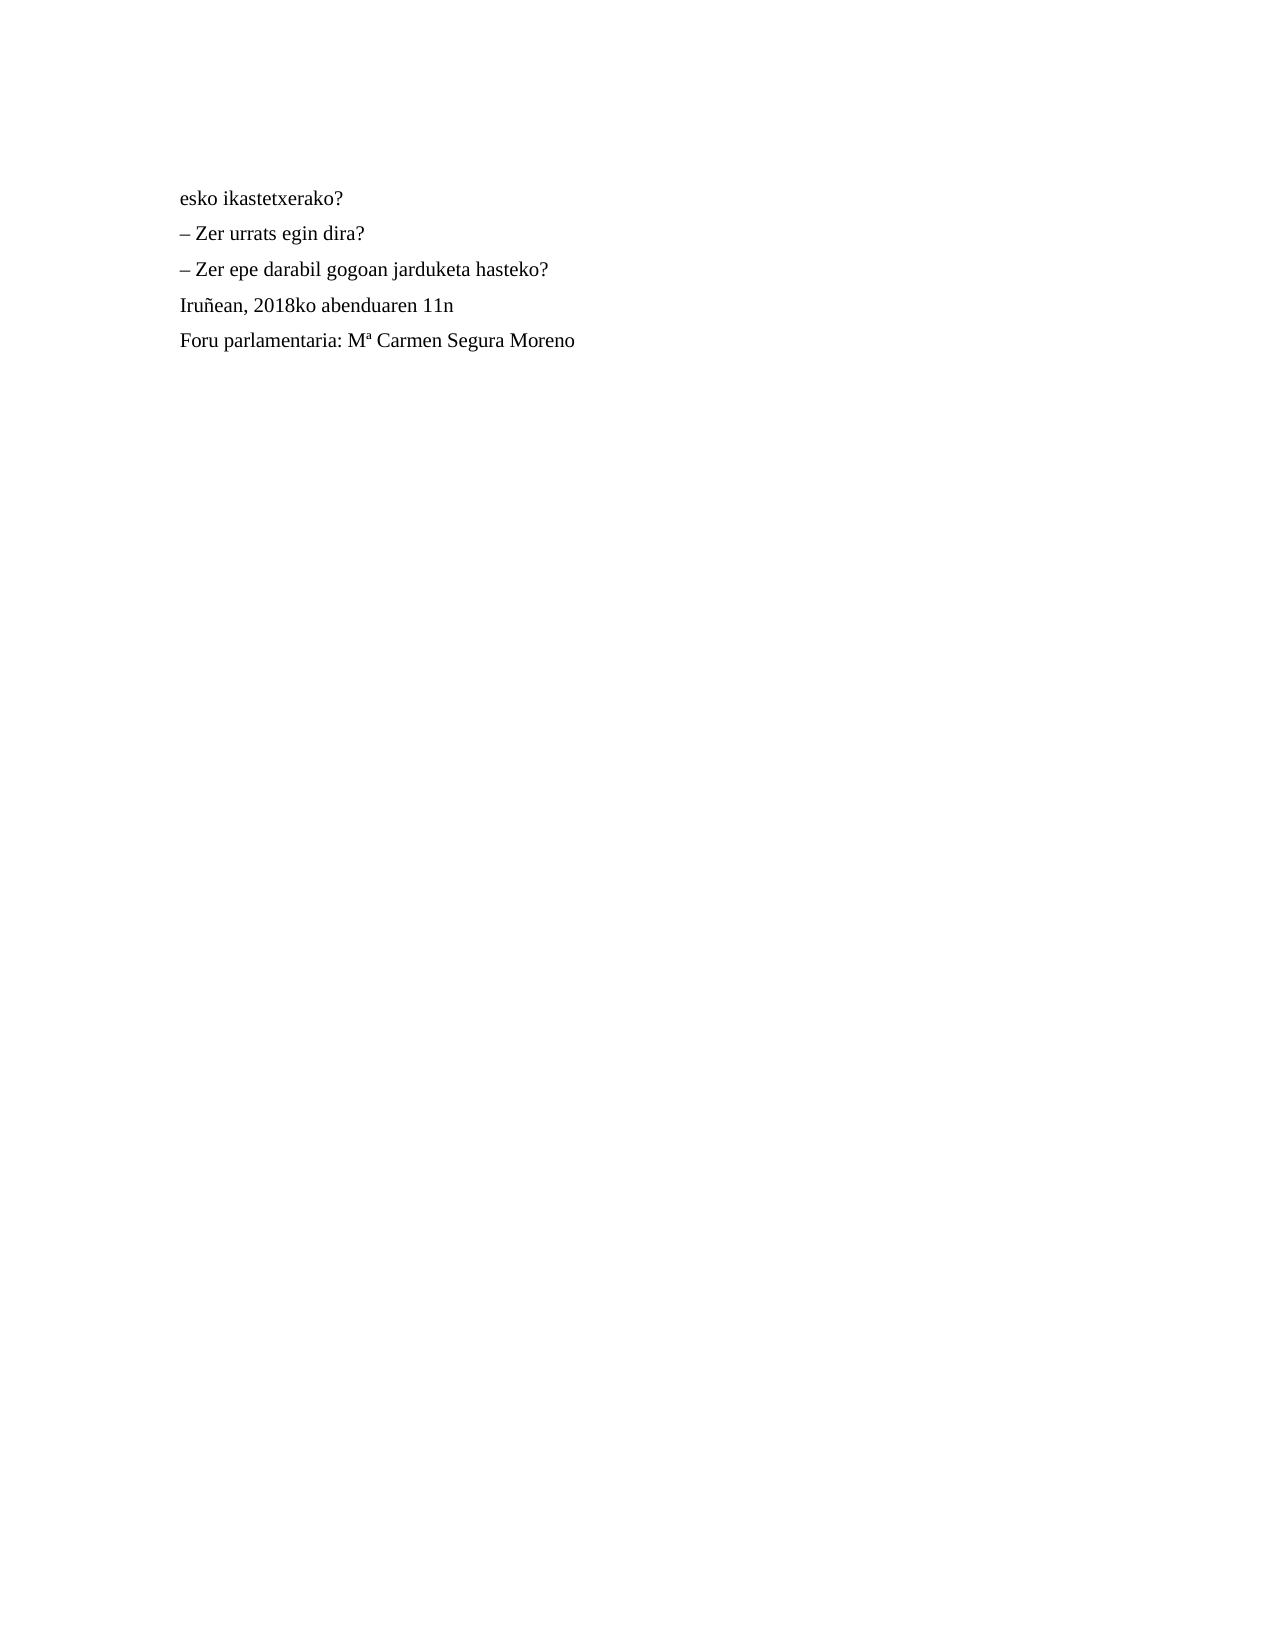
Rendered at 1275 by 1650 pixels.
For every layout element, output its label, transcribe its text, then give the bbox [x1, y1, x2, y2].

text Foru parlamentaria: Mª Carmen Segura Moreno [150, 329, 1125, 353]
text Iruñean, 2018ko abenduaren 11n [150, 293, 1125, 317]
text esko ikastetxerako? [150, 186, 1125, 210]
text – Zer urrats egin dira? [150, 221, 1125, 245]
text – Zer epe darabil gogoan jarduketa hasteko? [150, 257, 1125, 281]
